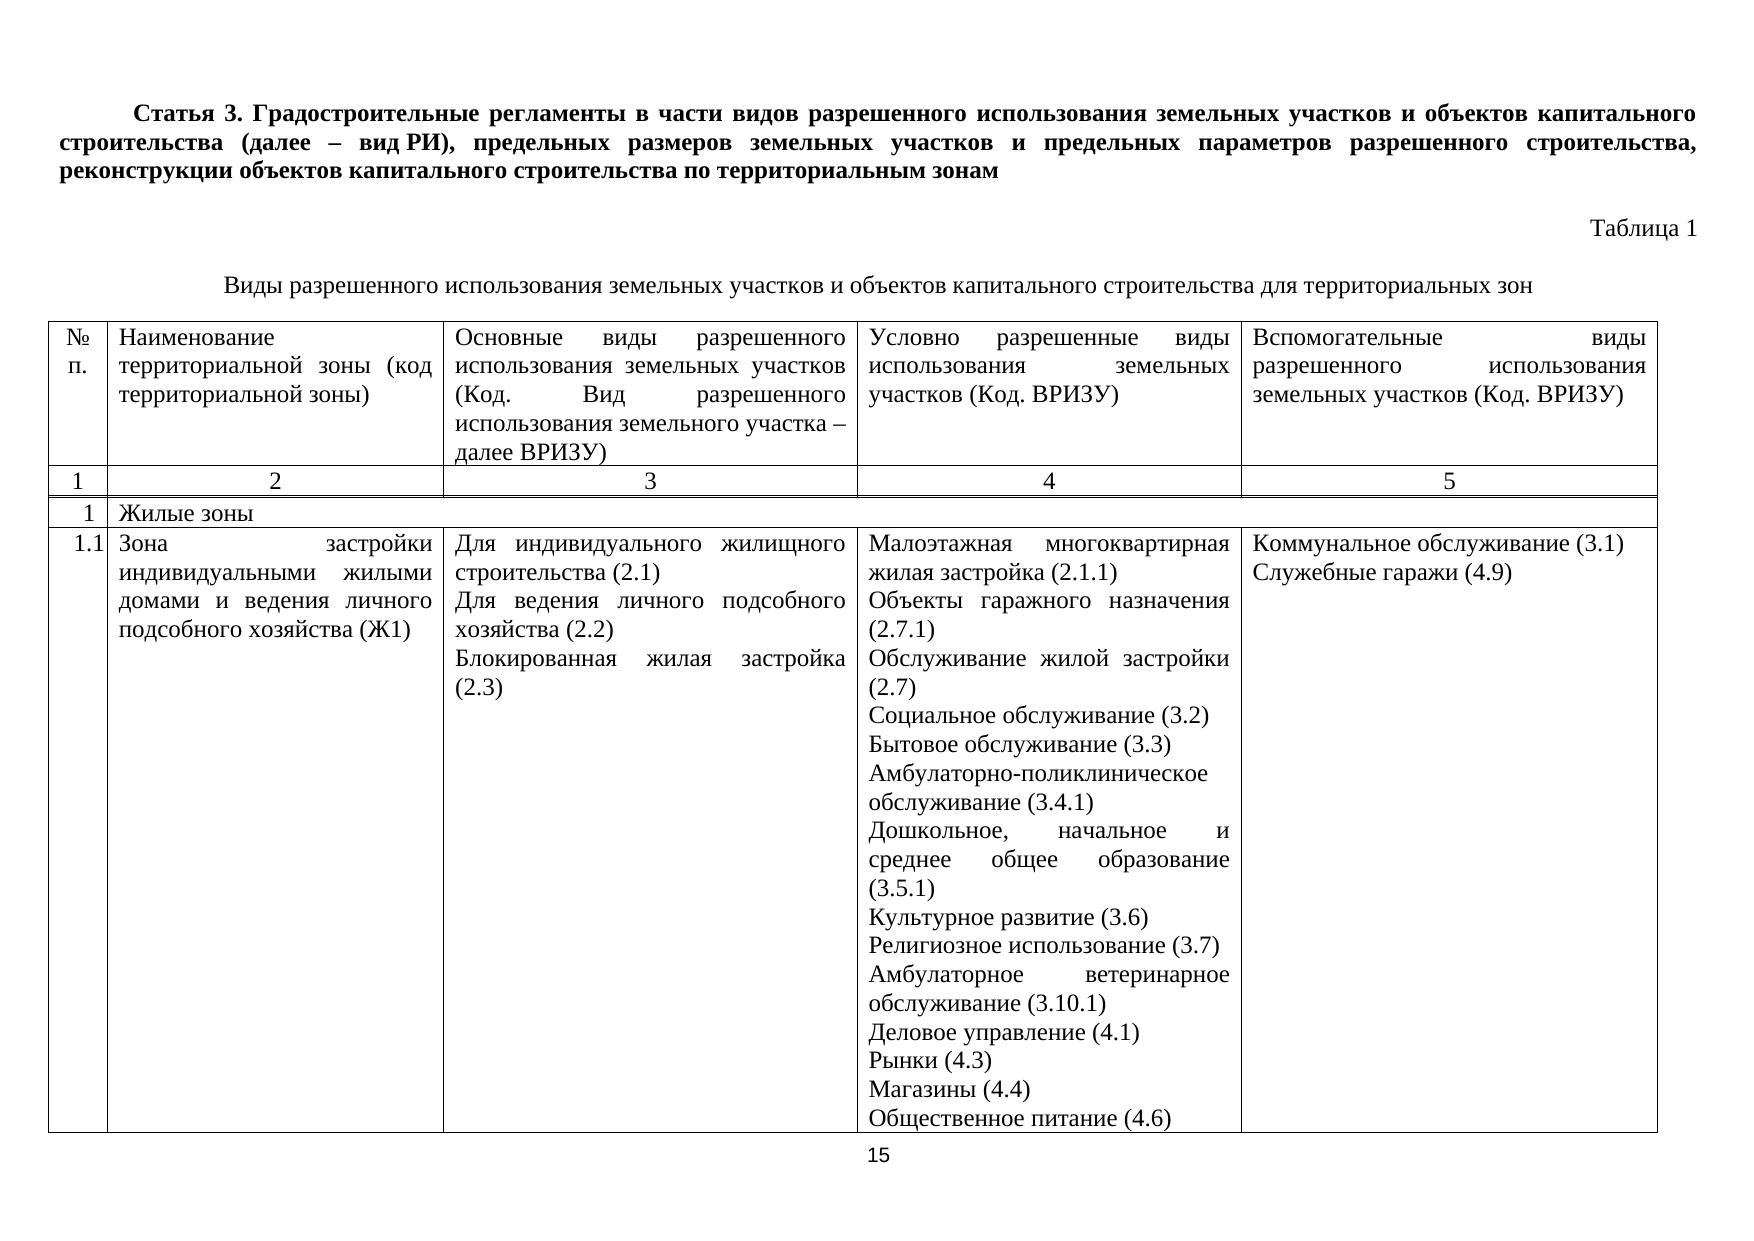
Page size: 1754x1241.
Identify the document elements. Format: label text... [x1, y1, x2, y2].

table_header Условно разрешенные виды использования земельных участков (Код. ВРИЗУ) [858, 322, 1241, 465]
table_cell Для индивидуального жилищного строительства (2.1) Для ведения личного подсобного хозяйства (2.2) Блокированная жилая застройка (2.3) [444, 528, 857, 1132]
table_cell 5 [1242, 466, 1657, 495]
text Виды разрешенного использования земельных участков и объектов капитального строительства для территориальных зон [59, 270, 1698, 299]
table_cell Жилые зоны [108, 498, 1657, 527]
table_cell 3 [444, 466, 857, 495]
table_cell Коммунальное обслуживание (3.1) Служебные гаражи (4.9) [1242, 528, 1657, 1132]
table_cell [49, 528, 107, 1132]
table_header № п. [49, 322, 107, 465]
table_cell 2 [108, 466, 443, 495]
table_cell Зона застройки индивидуальными жилыми домами и ведения личного подсобного хозяйства (Ж1) [108, 528, 443, 1132]
table_cell 4 [858, 466, 1241, 495]
text Таблица 1 [59, 213, 1698, 242]
table_header Наименование территориальной зоны (код территориальной зоны) [108, 322, 443, 465]
table_cell [49, 498, 107, 527]
subtitle Статья 3. Градостроительные регламенты в части видов разрешенного использования земельных участков и объектов капитального строительства (далее – вид РИ), предельных размеров земельных участков и предельных параметров разрешенного строительства, реконструкции объектов капитального строительства по территориальным зонам [59, 98, 1698, 184]
table_header Основные виды разрешенного использования земельных участков (Код. Вид разрешенного использования земельного участка – далее ВРИЗУ) [444, 322, 857, 465]
table_cell 1 [49, 466, 107, 495]
table_header Вспомогательные виды разрешенного использования земельных участков (Код. ВРИЗУ) [1242, 322, 1657, 465]
